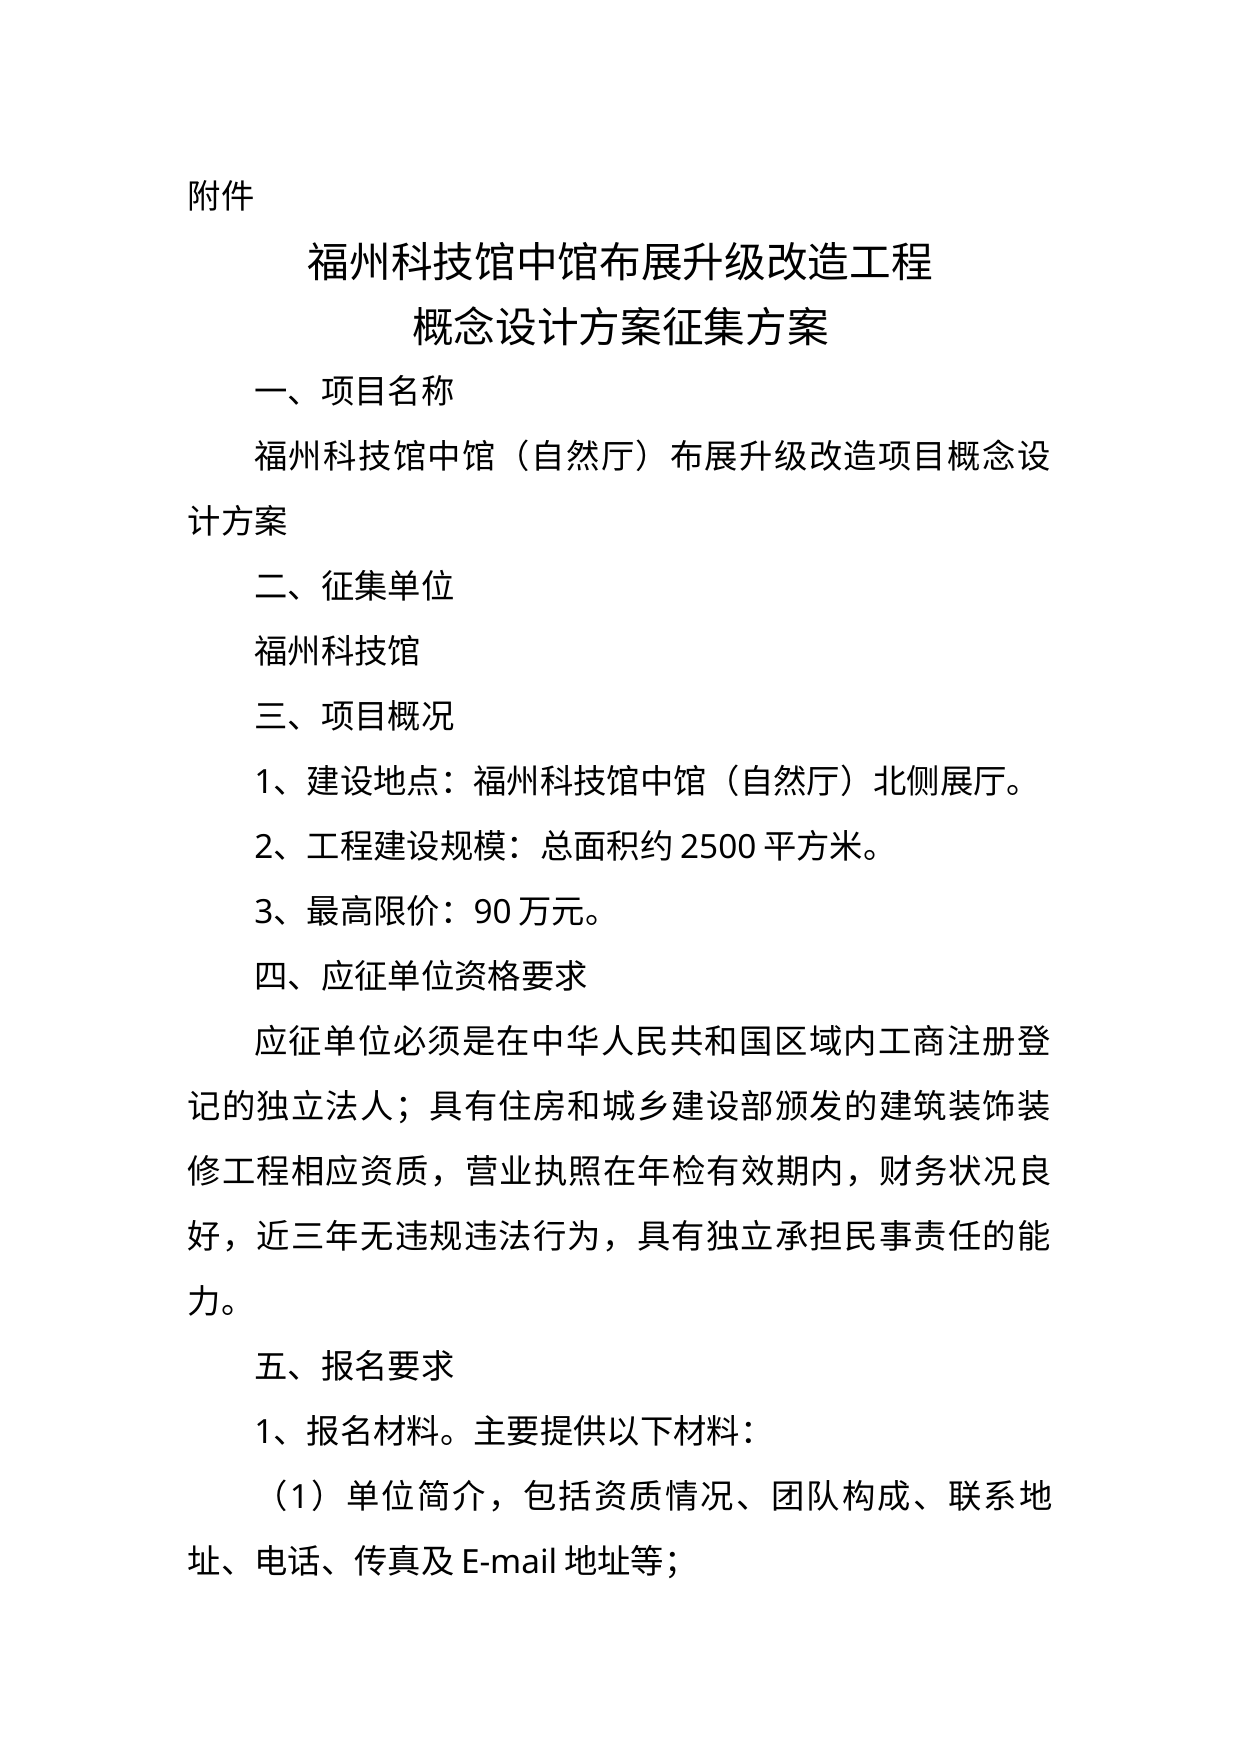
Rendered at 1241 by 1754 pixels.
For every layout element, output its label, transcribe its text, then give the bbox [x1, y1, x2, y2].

text 五、报名要求 [187, 1332, 1053, 1397]
text 1、建设地点：福州科技馆中馆（自然厅）北侧展厅。 [187, 747, 1053, 812]
text 四、应征单位资格要求 [187, 942, 1053, 1007]
text 福州科技馆中馆（自然厅）布展升级改造项目概念设计方案 [187, 422, 1053, 552]
text 三、项目概况 [187, 682, 1053, 747]
text 3、最高限价：90万元。 [187, 877, 1053, 942]
text 1、报名材料。主要提供以下材料： [187, 1397, 1053, 1462]
text 附件 [187, 162, 1053, 227]
text 一、项目名称 [187, 357, 1053, 422]
text 福州科技馆 [187, 617, 1053, 682]
text 福州科技馆中馆布展升级改造工程 [187, 227, 1053, 292]
text 概念设计方案征集方案 [187, 292, 1053, 357]
text 应征单位必须是在中华人民共和国区域内工商注册登记的独立法人；具有住房和城乡建设部颁发的建筑装饰装修工程相应资质，营业执照在年检有效期内，财务状况良好，近三年无违规违法行为，具有独立承担民事责任的能力。 [187, 1007, 1053, 1332]
text （1）单位简介，包括资质情况、团队构成、联系地址、电话、传真及E-mail地址等； [187, 1462, 1053, 1592]
text 二、征集单位 [187, 552, 1053, 617]
text 2、工程建设规模：总面积约2500平方米。 [187, 812, 1053, 877]
